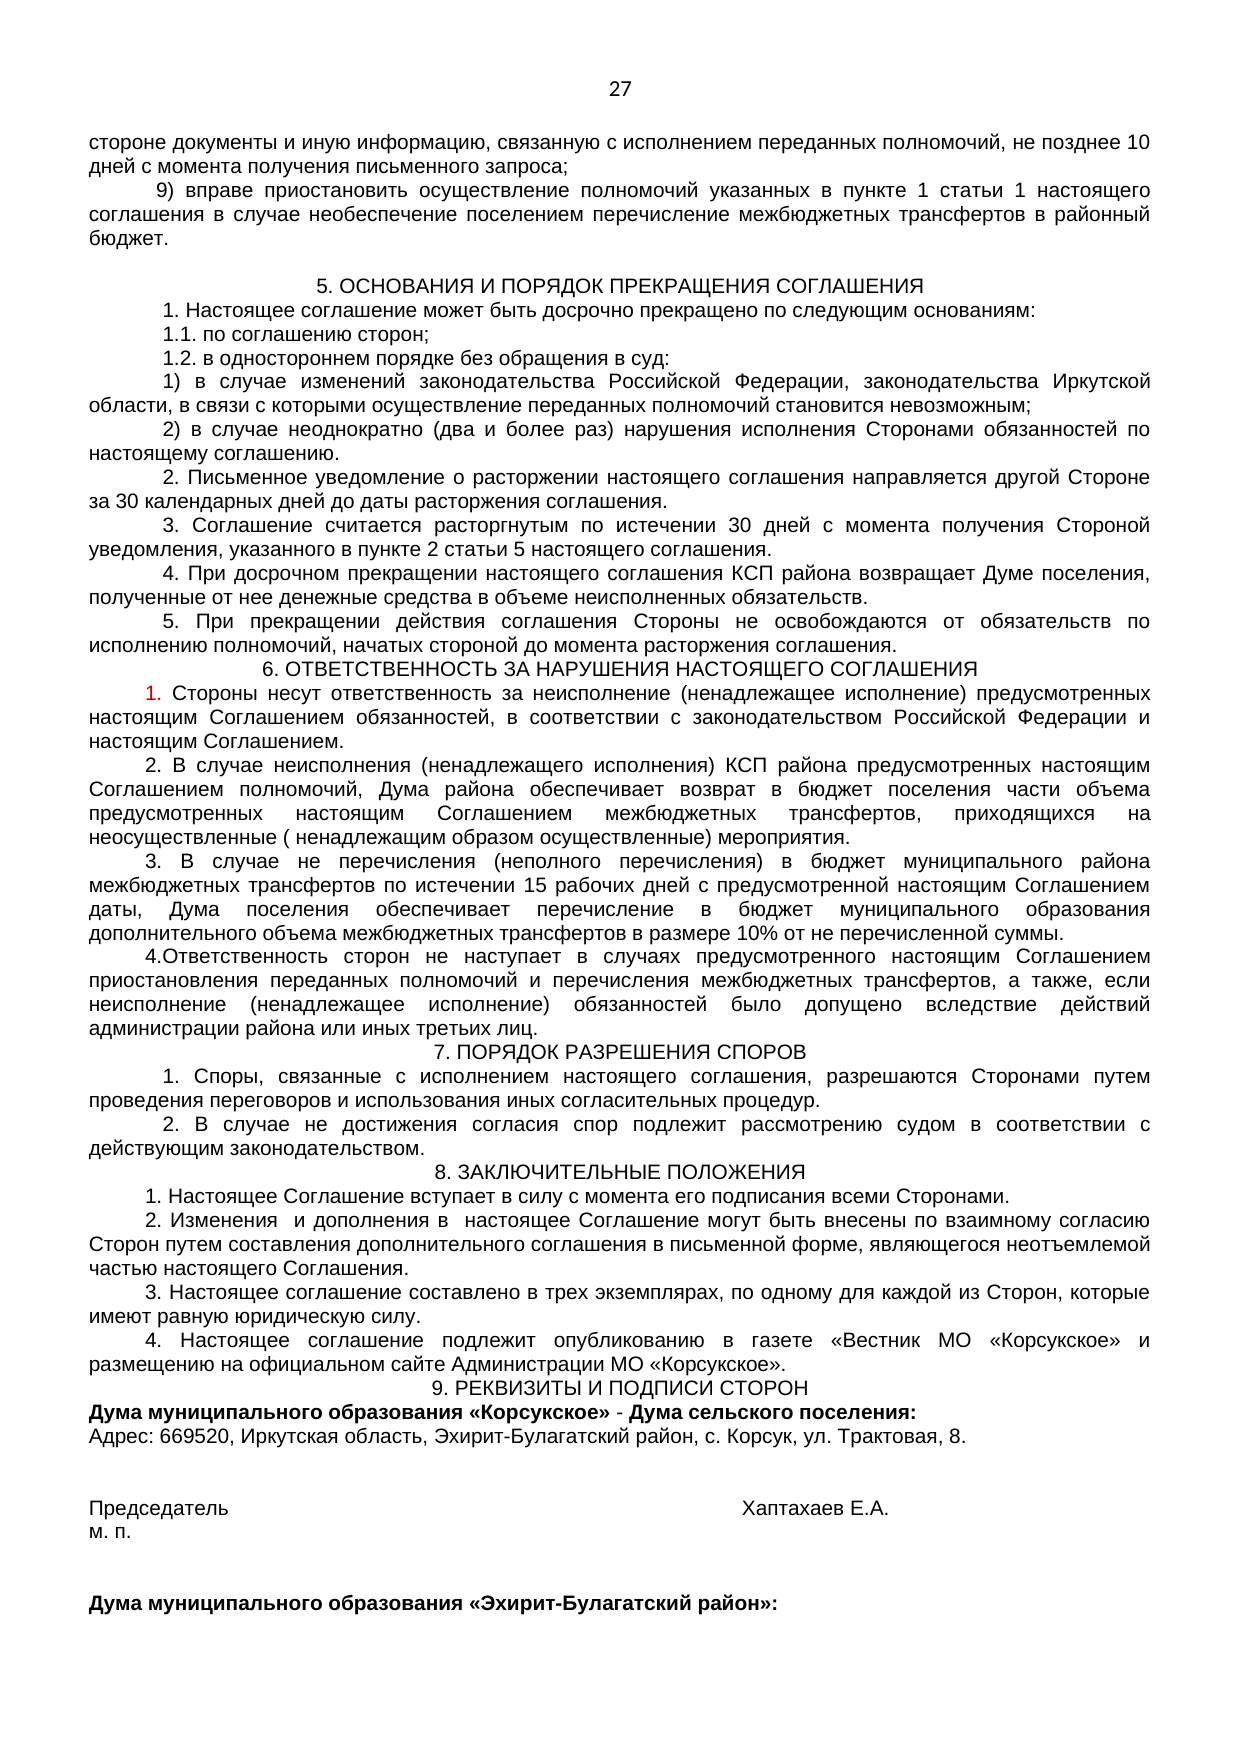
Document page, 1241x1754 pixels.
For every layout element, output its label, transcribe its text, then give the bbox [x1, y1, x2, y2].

text 6. ОТВЕТСТВЕННОСТЬ ЗА НАРУШЕНИЯ НАСТОЯЩЕГО СОГЛАШЕНИЯ [88, 657, 1152, 681]
text 4. При досрочном прекращении настоящего соглашения КСП района возвращает Думе поселения, полученные от нее денежные средства в объеме неисполненных обязательств. [88, 561, 1152, 609]
text 5. При прекращении действия соглашения Стороны не освобождаются от обязательств по исполнению полномочий, начатых стороной до момента расторжения соглашения. [88, 609, 1152, 657]
text Председатель Хаптахаев Е.А. [88, 1495, 1152, 1519]
text 9) вправе приостановить осуществление полномочий указанных в пункте 1 статьи 1 настоящего соглашения в случае необеспечение поселением перечисление межбюджетных трансфертов в районный бюджет. [88, 178, 1152, 249]
text 4.Ответственность сторон не наступает в случаях предусмотренного настоящим Соглашением приостановления переданных полномочий и перечисления межбюджетных трансфертов, а также, если неисполнение (ненадлежащее исполнение) обязанностей было допущено вследствие действий администрации района или иных третьих лиц. [88, 944, 1152, 1040]
text 2. Изменения и дополнения в настоящее Соглашение могут быть внесены по взаимному согласию Сторон путем составления дополнительного соглашения в письменной форме, являющегося неотъемлемой частью настоящего Соглашения. [88, 1208, 1152, 1280]
text 1. Споры, связанные с исполнением настоящего соглашения, разрешаются Сторонами путем проведения переговоров и использования иных согласительных процедур. [88, 1064, 1152, 1112]
text 9. РЕКВИЗИТЫ И ПОДПИСИ СТОРОН [88, 1376, 1152, 1399]
text 1. Стороны несут ответственность за неисполнение (ненадлежащее исполнение) предусмотренных настоящим Соглашением обязанностей, в соответствии с законодательством Российской Федерации и настоящим Соглашением. [88, 681, 1152, 753]
text 1) в случае изменений законодательства Российской Федерации, законодательства Иркутской области, в связи с которыми осуществление переданных полномочий становится невозможным; [88, 369, 1152, 417]
text м. п. [88, 1519, 1152, 1543]
text 5. ОСНОВАНИЯ И ПОРЯДОК ПРЕКРАЩЕНИЯ СОГЛАШЕНИЯ [88, 273, 1152, 297]
text 2. В случае неисполнения (ненадлежащего исполнения) КСП района предусмотренных настоящим Соглашением полномочий, Дума района обеспечивает возврат в бюджет поселения части объема предусмотренных настоящим Соглашением межбюджетных трансфертов, приходящихся на неосуществленные ( ненадлежащим образом осуществленные) мероприятия. [88, 753, 1152, 848]
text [88, 130, 1152, 178]
text Дума муниципального образования «Корсукское» - Дума сельского поселения: [88, 1399, 1152, 1423]
text 2. В случае не достижения согласия спор подлежит рассмотрению судом в соответствии с действующим законодательством. [88, 1112, 1152, 1160]
text 3. Соглашение считается расторгнутым по истечении 30 дней с момента получения Стороной уведомления, указанного в пункте 2 статьи 5 настоящего соглашения. [88, 513, 1152, 561]
text Адрес: 669520, Иркутская область, Эхирит-Булагатский район, с. Корсук, ул. Трактовая, 8. [88, 1423, 1152, 1447]
text 4. Настоящее соглашение подлежит опубликованию в газете «Вестник МО «Корсукское» и размещению на официальном сайте Администрации МО «Корсукское». [88, 1328, 1152, 1376]
text 1.1. по соглашению сторон; [162, 321, 1152, 345]
text 1.2. в одностороннем порядке без обращения в суд: [162, 345, 1152, 369]
text Дума муниципального образования «Эхирит-Булагатский район»: [88, 1591, 1152, 1615]
text 3. В случае не перечисления (неполного перечисления) в бюджет муниципального района межбюджетных трансфертов по истечении 15 рабочих дней с предусмотренной настоящим Соглашением даты, Дума поселения обеспечивает перечисление в бюджет муниципального образования дополнительного объема межбюджетных трансфертов в размере 10% от не перечисленной суммы. [88, 848, 1152, 944]
text 2) в случае неоднократно (два и более раз) нарушения исполнения Сторонами обязанностей по настоящему соглашению. [88, 417, 1152, 465]
text 3. Настоящее соглашение составлено в трех экземплярах, по одному для каждой из Сторон, которые имеют равную юридическую силу. [88, 1280, 1152, 1328]
text 2. Письменное уведомление о расторжении настоящего соглашения направляется другой Стороне за 30 календарных дней до даты расторжения соглашения. [88, 465, 1152, 513]
text 1. Настоящее Соглашение вступает в силу с момента его подписания всеми Сторонами. [88, 1184, 1152, 1208]
text 8. ЗАКЛЮЧИТЕЛЬНЫЕ ПОЛОЖЕНИЯ [88, 1160, 1152, 1184]
text 7. ПОРЯДОК РАЗРЕШЕНИЯ СПОРОВ [88, 1040, 1152, 1064]
text 1. Настоящее соглашение может быть досрочно прекращено по следующим основаниям: [88, 297, 1152, 321]
